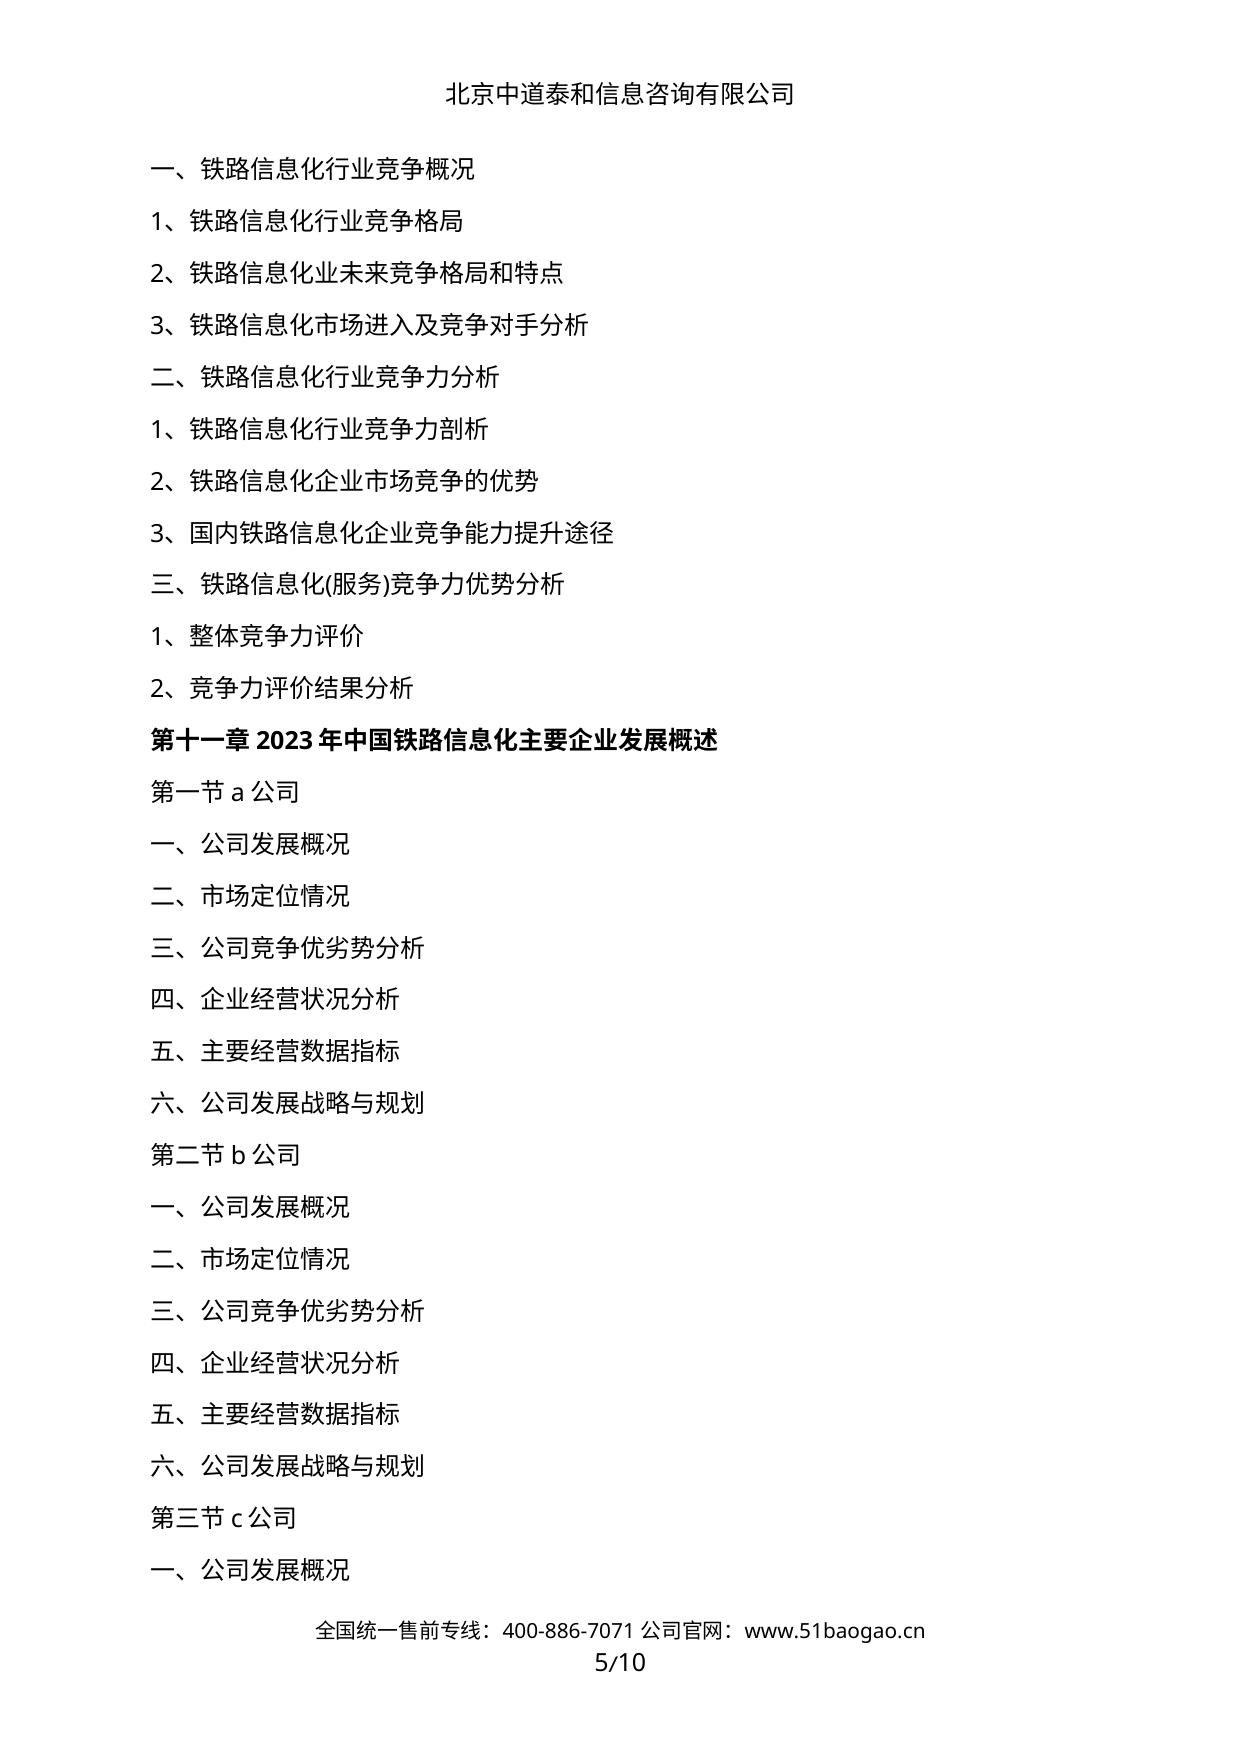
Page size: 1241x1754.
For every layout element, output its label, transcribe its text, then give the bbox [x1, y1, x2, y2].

text 2、铁路信息化业未来竞争格局和特点 [150, 254, 1090, 290]
text 一、公司发展概况 [150, 1551, 1090, 1587]
text 四、企业经营状况分析 [150, 1343, 1090, 1379]
text 二、铁路信息化行业竞争力分析 [150, 357, 1090, 394]
text 二、市场定位情况 [150, 876, 1090, 912]
text 二、市场定位情况 [150, 1239, 1090, 1276]
text 2、竞争力评价结果分析 [150, 669, 1090, 705]
text 1、铁路信息化行业竞争格局 [150, 202, 1090, 238]
text 第三节 c公司 [150, 1499, 1090, 1535]
text 六、公司发展战略与规划 [150, 1447, 1090, 1483]
text 3、铁路信息化市场进入及竞争对手分析 [150, 306, 1090, 342]
text 五、主要经营数据指标 [150, 1395, 1090, 1431]
text 一、公司发展概况 [150, 824, 1090, 861]
text 四、企业经营状况分析 [150, 980, 1090, 1016]
text 五、主要经营数据指标 [150, 1032, 1090, 1068]
text 2、铁路信息化企业市场竞争的优势 [150, 461, 1090, 497]
text 三、铁路信息化(服务)竞争力优势分析 [150, 565, 1090, 601]
text 六、公司发展战略与规划 [150, 1084, 1090, 1120]
text 第十一章 2023年中国铁路信息化主要企业发展概述 [150, 721, 1090, 757]
text 一、公司发展概况 [150, 1187, 1090, 1224]
text 三、公司竞争优劣势分析 [150, 928, 1090, 964]
text 3、国内铁路信息化企业竞争能力提升途径 [150, 513, 1090, 549]
text 1、铁路信息化行业竞争力剖析 [150, 409, 1090, 446]
text 一、铁路信息化行业竞争概况 [150, 150, 1090, 186]
text 第一节 a公司 [150, 772, 1090, 809]
text 三、公司竞争优劣势分析 [150, 1291, 1090, 1327]
text 第二节 b公司 [150, 1136, 1090, 1172]
text 1、整体竞争力评价 [150, 617, 1090, 653]
